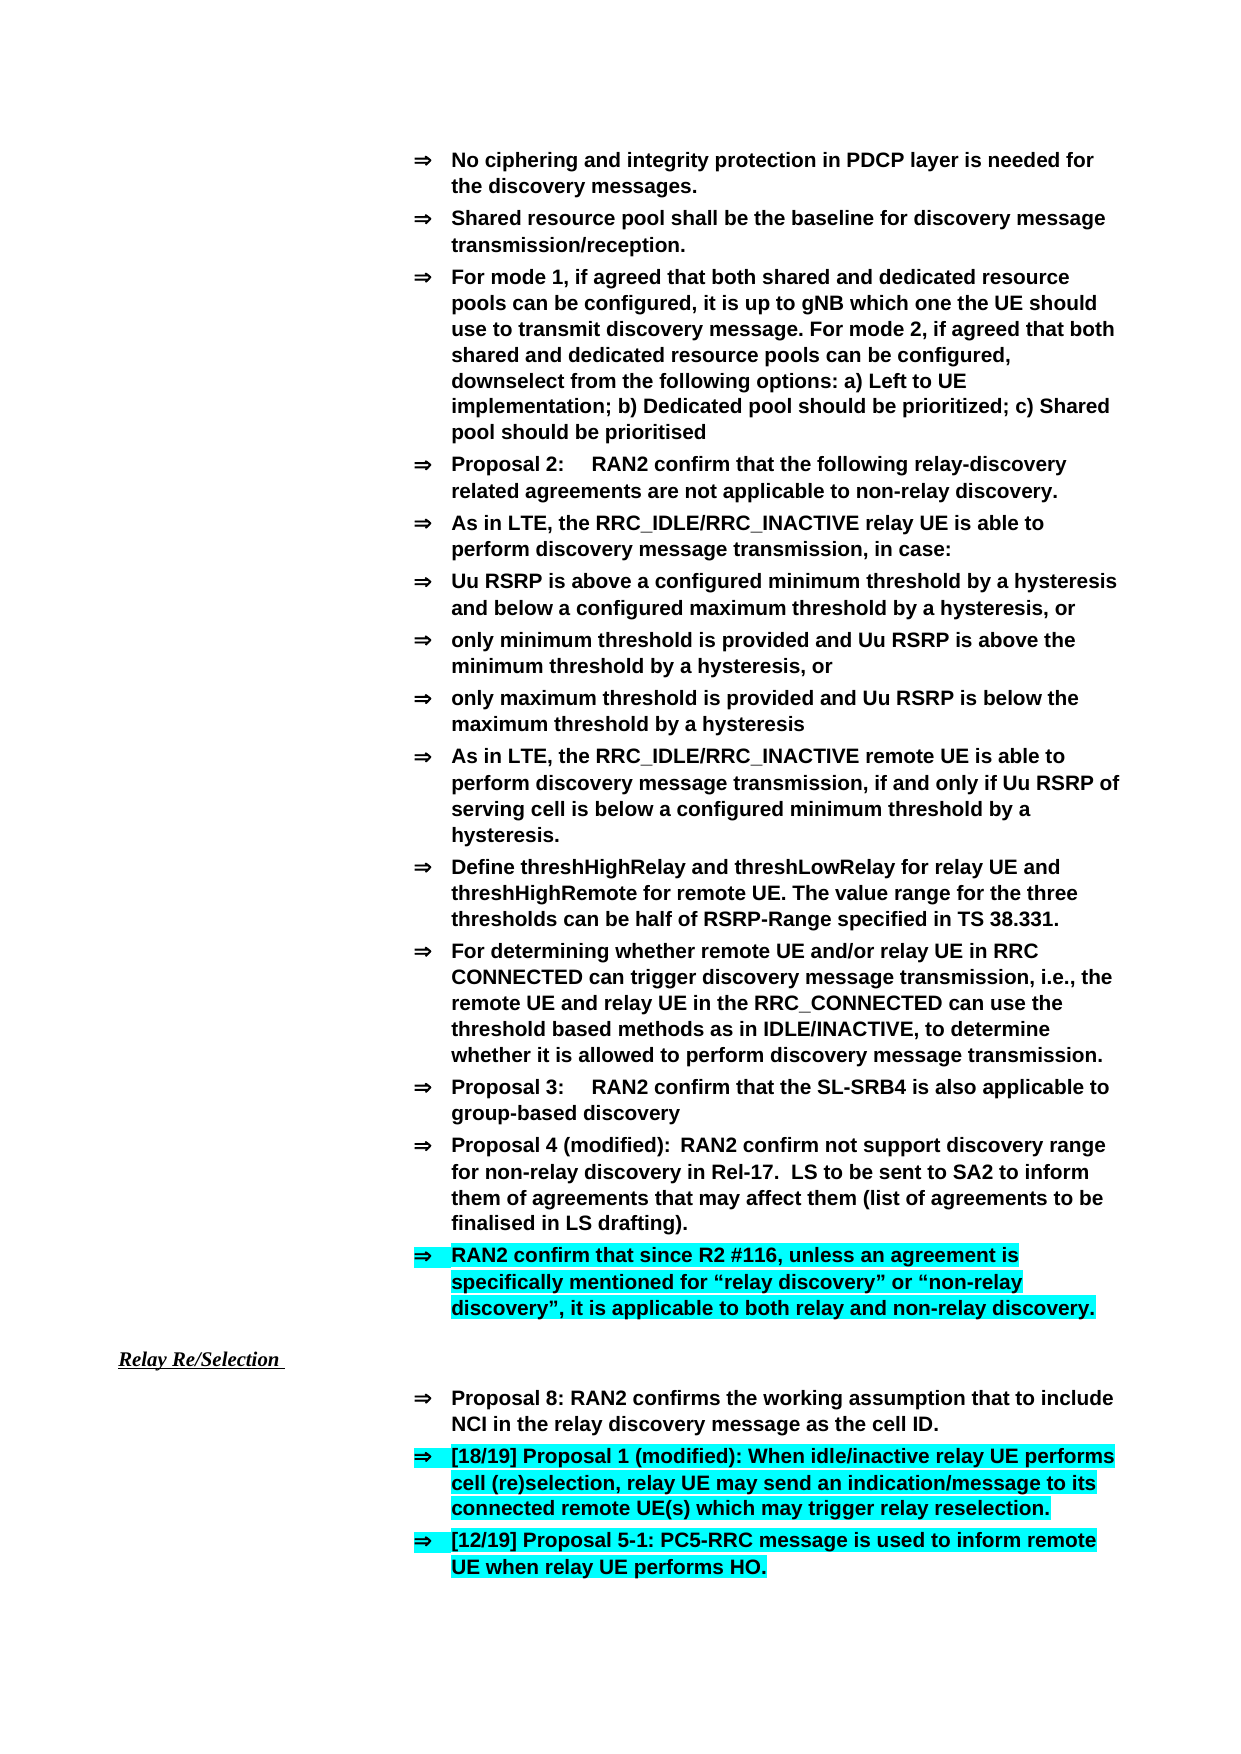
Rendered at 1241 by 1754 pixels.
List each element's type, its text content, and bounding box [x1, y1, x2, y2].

text Proposal 2: RAN2 confirm that the following relay-discovery related agreements are not applicable to non-relay discovery. [413, 452, 1122, 502]
text Uu RSRP is above a configured minimum threshold by a hysteresis and below a configured maximum threshold by a hysteresis, or [413, 569, 1122, 619]
text Proposal 3: RAN2 confirm that the SL-SRB4 is also applicable to group-based discovery [413, 1075, 1122, 1125]
text Proposal 8: RAN2 confirms the working assumption that to include NCI in the relay discovery message as the cell ID. [413, 1386, 1122, 1436]
text RAN2 confirm that since R2 #116, unless an agreement is specifically mentioned for “relay discovery” or “non-relay discovery”, it is applicable to both relay and non-relay discovery. [413, 1243, 1122, 1319]
text [12/19] Proposal 5-1: PC5-RRC message is used to inform remote UE when relay UE performs HO. [413, 1528, 1122, 1578]
text Define threshHighRelay and threshLowRelay for relay UE and threshHighRemote for remote UE. The value range for the three thresholds can be half of RSRP-Range specified in TS 38.331. [413, 854, 1122, 931]
text [18/19] Proposal 1 (modified): When idle/inactive relay UE performs cell (re)selection, relay UE may send an indication/message to its connected remote UE(s) which may trigger relay reselection. [413, 1444, 1122, 1520]
text No ciphering and integrity protection in PDCP layer is needed for the discovery messages. [413, 148, 1122, 198]
list Relay Re/Selection [118, 1347, 1122, 1371]
text As in LTE, the RRC_IDLE/RRC_INACTIVE relay UE is able to perform discovery message transmission, in case: [413, 511, 1122, 561]
text only maximum threshold is provided and Uu RSRP is below the maximum threshold by a hysteresis [413, 686, 1122, 736]
text Proposal 4 (modified): RAN2 confirm not support discovery range for non-relay discovery in Rel-17. LS to be sent to SA2 to inform them of agreements that may affect them (list of agreements to be finalised in LS drafting). [413, 1133, 1122, 1235]
text For determining whether remote UE and/or relay UE in RRC CONNECTED can trigger discovery message transmission, i.e., the remote UE and relay UE in the RRC_CONNECTED can use the threshold based methods as in IDLE/INACTIVE, to determine whether it is allowed to perform discovery message transmission. [413, 939, 1122, 1067]
text For mode 1, if agreed that both shared and dedicated resource pools can be configured, it is up to gNB which one the UE should use to transmit discovery message. For mode 2, if agreed that both shared and dedicated resource pools can be configured, downselect from the following options: a) Left to UE implementation; b) Dedicated pool should be prioritized; c) Shared pool should be prioritised [413, 264, 1122, 444]
text As in LTE, the RRC_IDLE/RRC_INACTIVE remote UE is able to perform discovery message transmission, if and only if Uu RSRP of serving cell is below a configured minimum threshold by a hysteresis. [413, 744, 1122, 846]
text only minimum threshold is provided and Uu RSRP is above the minimum threshold by a hysteresis, or [413, 627, 1122, 678]
text Shared resource pool shall be the baseline for discovery message transmission/reception. [413, 206, 1122, 256]
